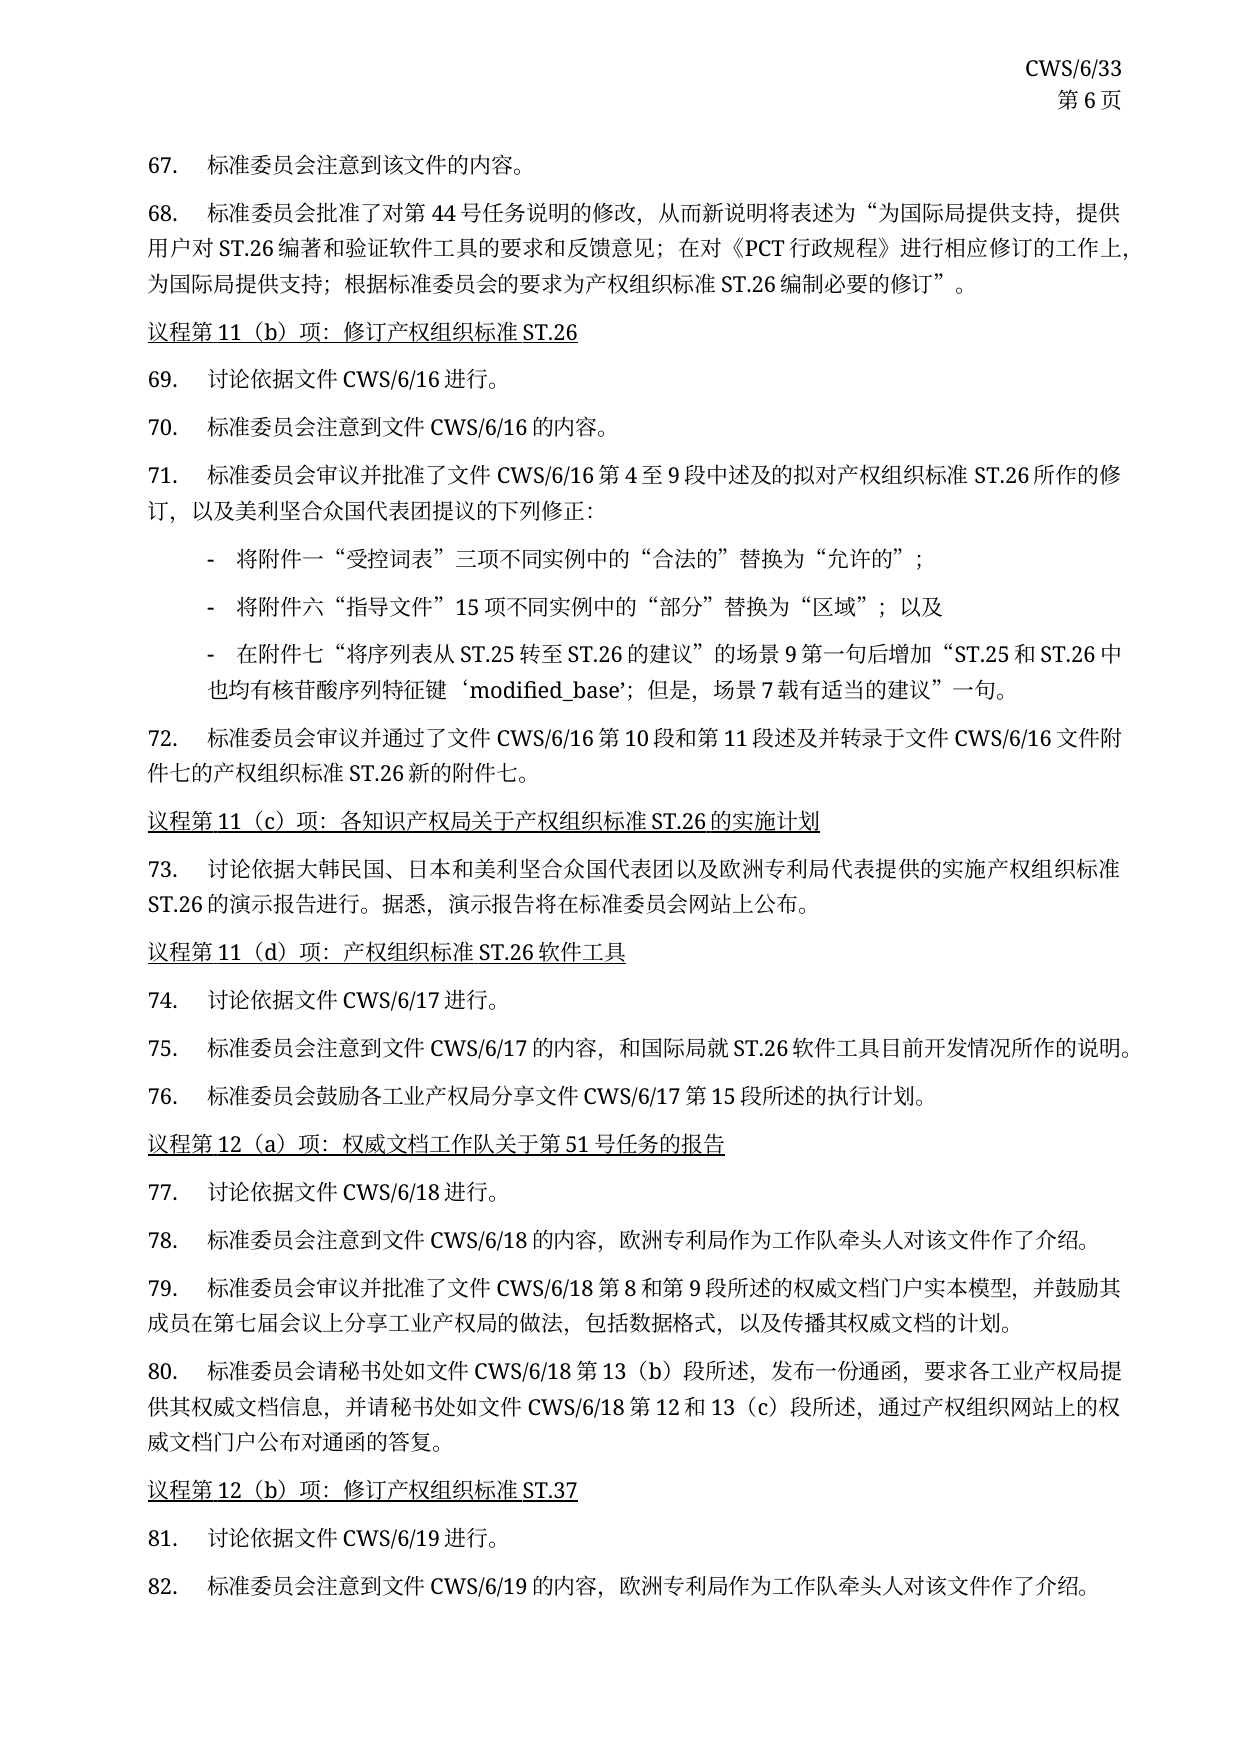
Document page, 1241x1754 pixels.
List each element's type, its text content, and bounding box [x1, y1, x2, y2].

list 将附件一“受控词表”三项不同实例中的“合法的”替换为“允许的”； [207, 538, 1122, 573]
text 标准委员会注意到文件CWS/6/18的内容，欧洲专利局作为工作队牵头人对该文件作了介绍。 [148, 1219, 1122, 1255]
text 讨论依据文件CWS/6/17进行。 [148, 980, 1122, 1015]
text 标准委员会请秘书处如文件CWS/6/18第13（b）段所述，发布一份通函，要求各工业产权局提供其权威文档信息，并请秘书处如文件CWS/6/18第12和13（c）段所述，通过产权组织网站上的权威文档门户公布对通函的答复。 [148, 1351, 1122, 1457]
text 讨论依据文件CWS/6/19进行。 [148, 1517, 1122, 1553]
list 在附件七“将序列表从ST.25转至ST.26的建议”的场景9第一句后增加“ST.25和ST.26中也均有核苷酸序列特征键‘modified_base’；但是，场景7载有适当的建议”一句。 [207, 634, 1122, 705]
text 标准委员会注意到文件CWS/6/17的内容，和国际局就ST.26软件工具目前开发情况所作的说‍明。 [148, 1028, 1122, 1063]
text 标准委员会注意到文件CWS/6/16的内容。 [148, 407, 1122, 442]
text 标准委员会审议并通过了文件CWS/6/16第10段和第11段述及并转录于文件CWS/6/16文件附件七的产权组织标准ST.26新的附件七。 [148, 717, 1122, 788]
text 标准委员会鼓励各工业产权局分享文件CWS/6/17第15段所述的执行计划。 [148, 1076, 1122, 1111]
text 标准委员会审议并批准了文件CWS/6/18第8和第9段所述的权威文档门户实本模型，并鼓励其成员在第七届会议上分享工业产权局的做法，包括数据格式，以及传播其权威文档的计划。 [148, 1267, 1122, 1338]
text 标准委员会批准了对第44号任务说明的修改，从而新说明将表述为“为国际局提供支持，提供用户对ST.26编著和验证软件工具的要求和反馈意见；在对《PCT行政规程》进行相应修订的工作上，为国际局提供支持；根据标准委员会的要求为产权组织标准ST.26编制必要的修订”。 [148, 192, 1122, 298]
subtitle 议程第11（d）项：产权组织标准ST.26软件工具 [148, 932, 1122, 967]
text 标准委员会审议并批准了文件CWS/6/16第4至9段中述及的拟对产权组织标准ST.26所作的修订，以及美利坚合众国代表团提议的下列修正： [148, 455, 1122, 526]
text 讨论依据文件CWS/6/18进行。 [148, 1171, 1122, 1207]
text 讨论依据大韩民国、日本和美利坚合众国代表团以及欧洲专利局代表提供的实施产权组织标准ST.26的演示报告进行。据悉，演示报告将在标准委员会网站上公布。 [148, 848, 1122, 919]
text 讨论依据文件CWS/6/16进行。 [148, 359, 1122, 394]
subtitle 议程第11（b）项：修订产权组织标准ST.26 [148, 311, 1122, 346]
text 标准委员会注意到文件CWS/6/19的内容，欧洲专利局作为工作队牵头人对该文件作了介绍。 [148, 1565, 1122, 1601]
text 标准委员会注意到该文件的内容。 [148, 144, 1122, 180]
subtitle 议程第12（a）项：权威文档工作队关于第51号任务的报告 [148, 1123, 1122, 1159]
subtitle 议程第11（c）项：各知识产权局关于产权组织标准ST.26的实施计划 [148, 801, 1122, 836]
list 将附件六“指导文件”15项不同实例中的“部分”替换为“区域”；以及 [207, 586, 1122, 621]
subtitle 议程第12（b）项：修订产权组织标准ST.37 [148, 1469, 1122, 1505]
